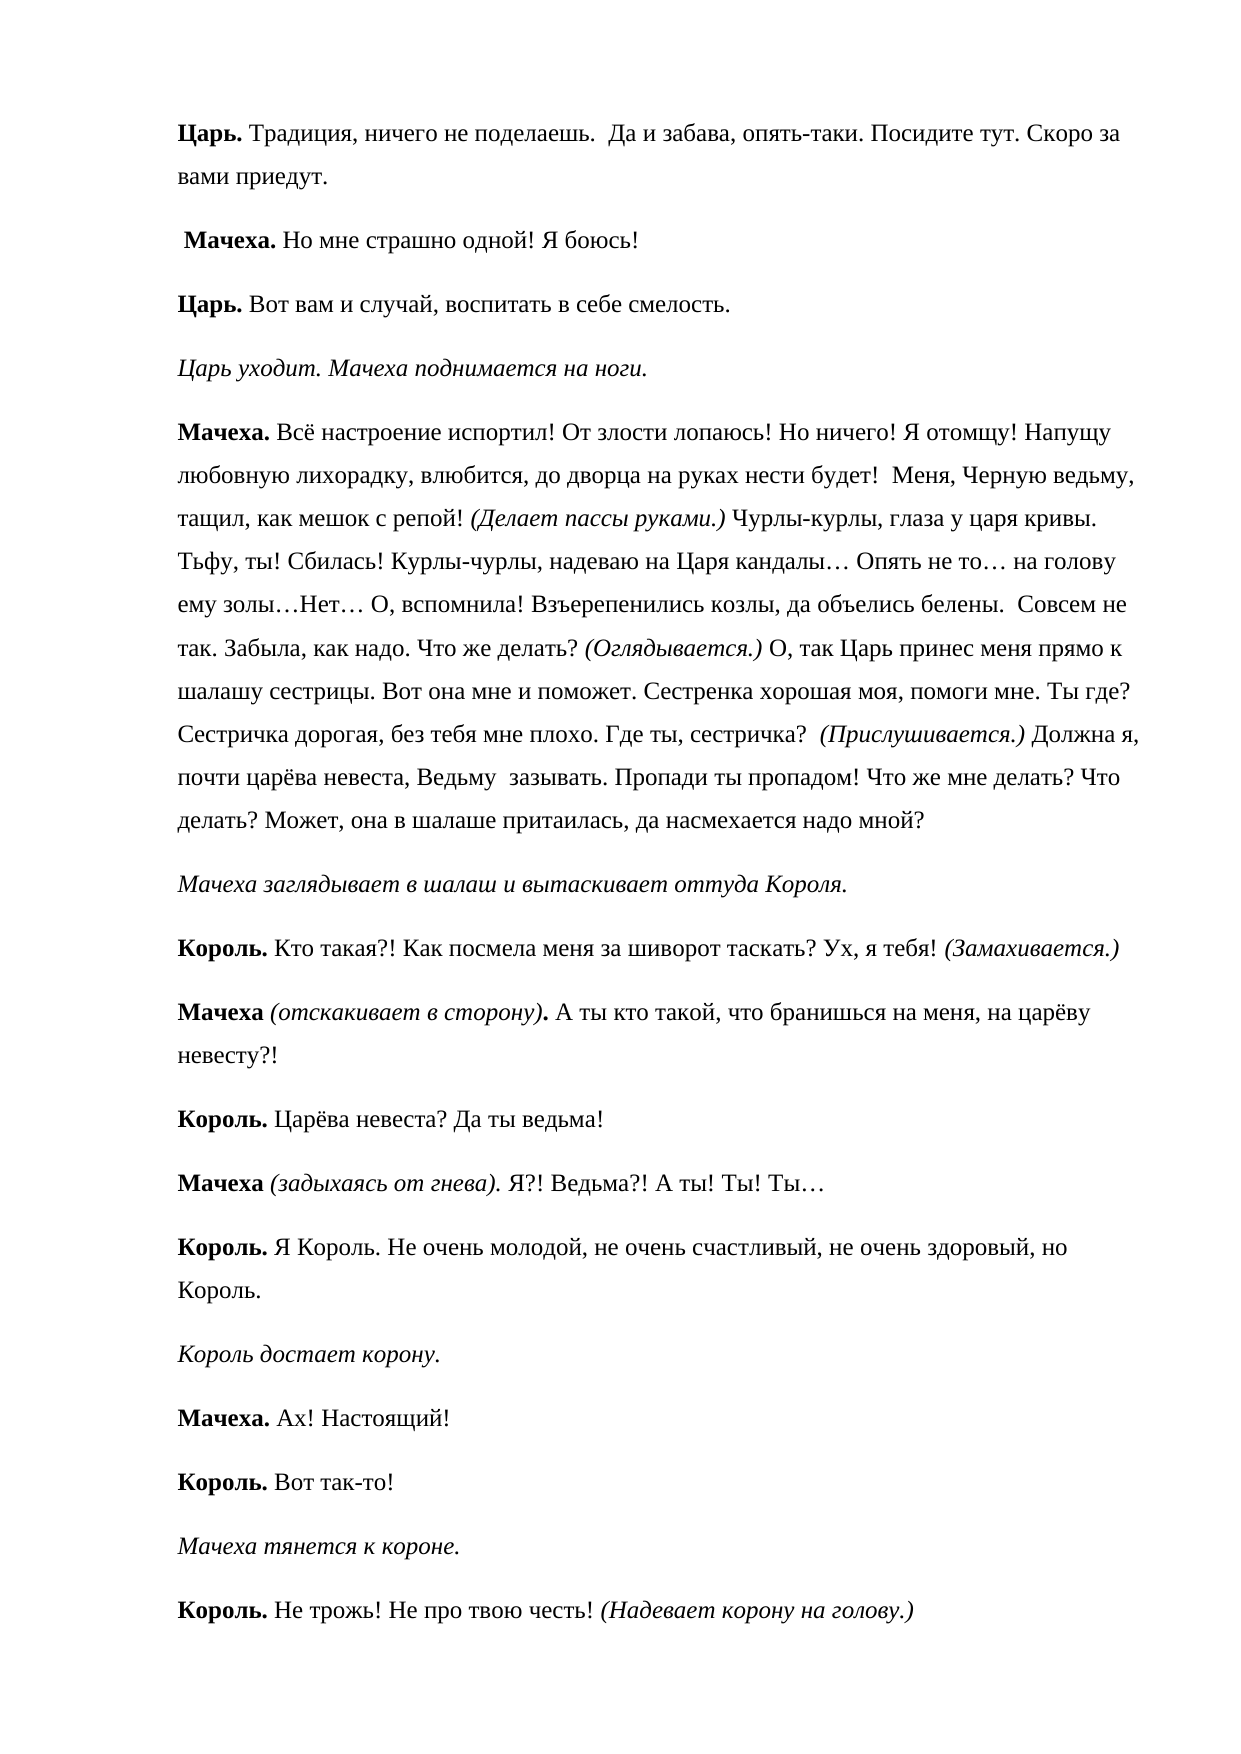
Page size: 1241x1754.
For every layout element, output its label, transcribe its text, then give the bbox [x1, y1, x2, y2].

text Мачеха заглядывает в шалаш и вытаскивает оттуда Короля. [177, 869, 1152, 898]
text Король. Царёва невеста? Да ты ведьма! [177, 1104, 1152, 1133]
text Мачеха (задыхаясь от гнева). Я?! Ведьма?! А ты! Ты! Ты… [177, 1168, 1152, 1197]
text Царь. Традиция, ничего не поделаешь. Да и забава, опять-таки. Посидите тут. Скоро за вами приедут. [177, 118, 1152, 190]
text Король. Не трожь! Не про твою честь! (Надевает корону на голову.) [177, 1595, 1152, 1624]
text Король. Вот так-то! [177, 1467, 1152, 1496]
text Царь. Вот вам и случай, воспитать в себе смелость. [177, 289, 1152, 318]
text Король. Кто такая?! Как посмела меня за шиворот таскать? Ух, я тебя! (Замахивается.) [177, 933, 1152, 962]
text Мачеха. Но мне страшно одной! Я боюсь! [177, 225, 1152, 254]
text Король. Я Король. Не очень молодой, не очень счастливый, не очень здоровый, но Король. [177, 1232, 1152, 1304]
text Царь уходит. Мачеха поднимается на ноги. [177, 353, 1152, 382]
text Мачеха (отскакивает в сторону). А ты кто такой, что бранишься на меня, на царёву невесту?! [177, 997, 1152, 1069]
text Мачеха. Ах! Настоящий! [177, 1403, 1152, 1432]
text Мачеха тянется к короне. [177, 1531, 1152, 1560]
text Мачеха. Всё настроение испортил! От злости лопаюсь! Но ничего! Я отомщу! Напущу любовную лихорадку, влюбится, до дворца на руках нести будет! Меня, Черную ведьму, тащил, как мешок с репой! (Делает пассы руками.) Чурлы-курлы, глаза у царя кривы. Тьфу, ты! Сбилась! Курлы-чурлы, надеваю на Царя кандалы… Опять не то… на голову ему золы…Нет… О, вспомнила! Взъерепенились козлы, да объелись белены. Совсем не так. Забыла, как надо. Что же делать? (Оглядывается.) О, так Царь принес меня прямо к шалашу сестрицы. Вот она мне и поможет. Сестренка хорошая моя, помоги мне. Ты где? Сестричка дорогая, без тебя мне плохо. Где ты, сестричка? (Прислушивается.) Должна я, почти царёва невеста, Ведьму зазывать. Пропади ты пропадом! Что же мне делать? Что делать? Может, она в шалаше притаилась, да насмехается надо мной? [177, 417, 1152, 834]
text Король достает корону. [177, 1339, 1152, 1368]
